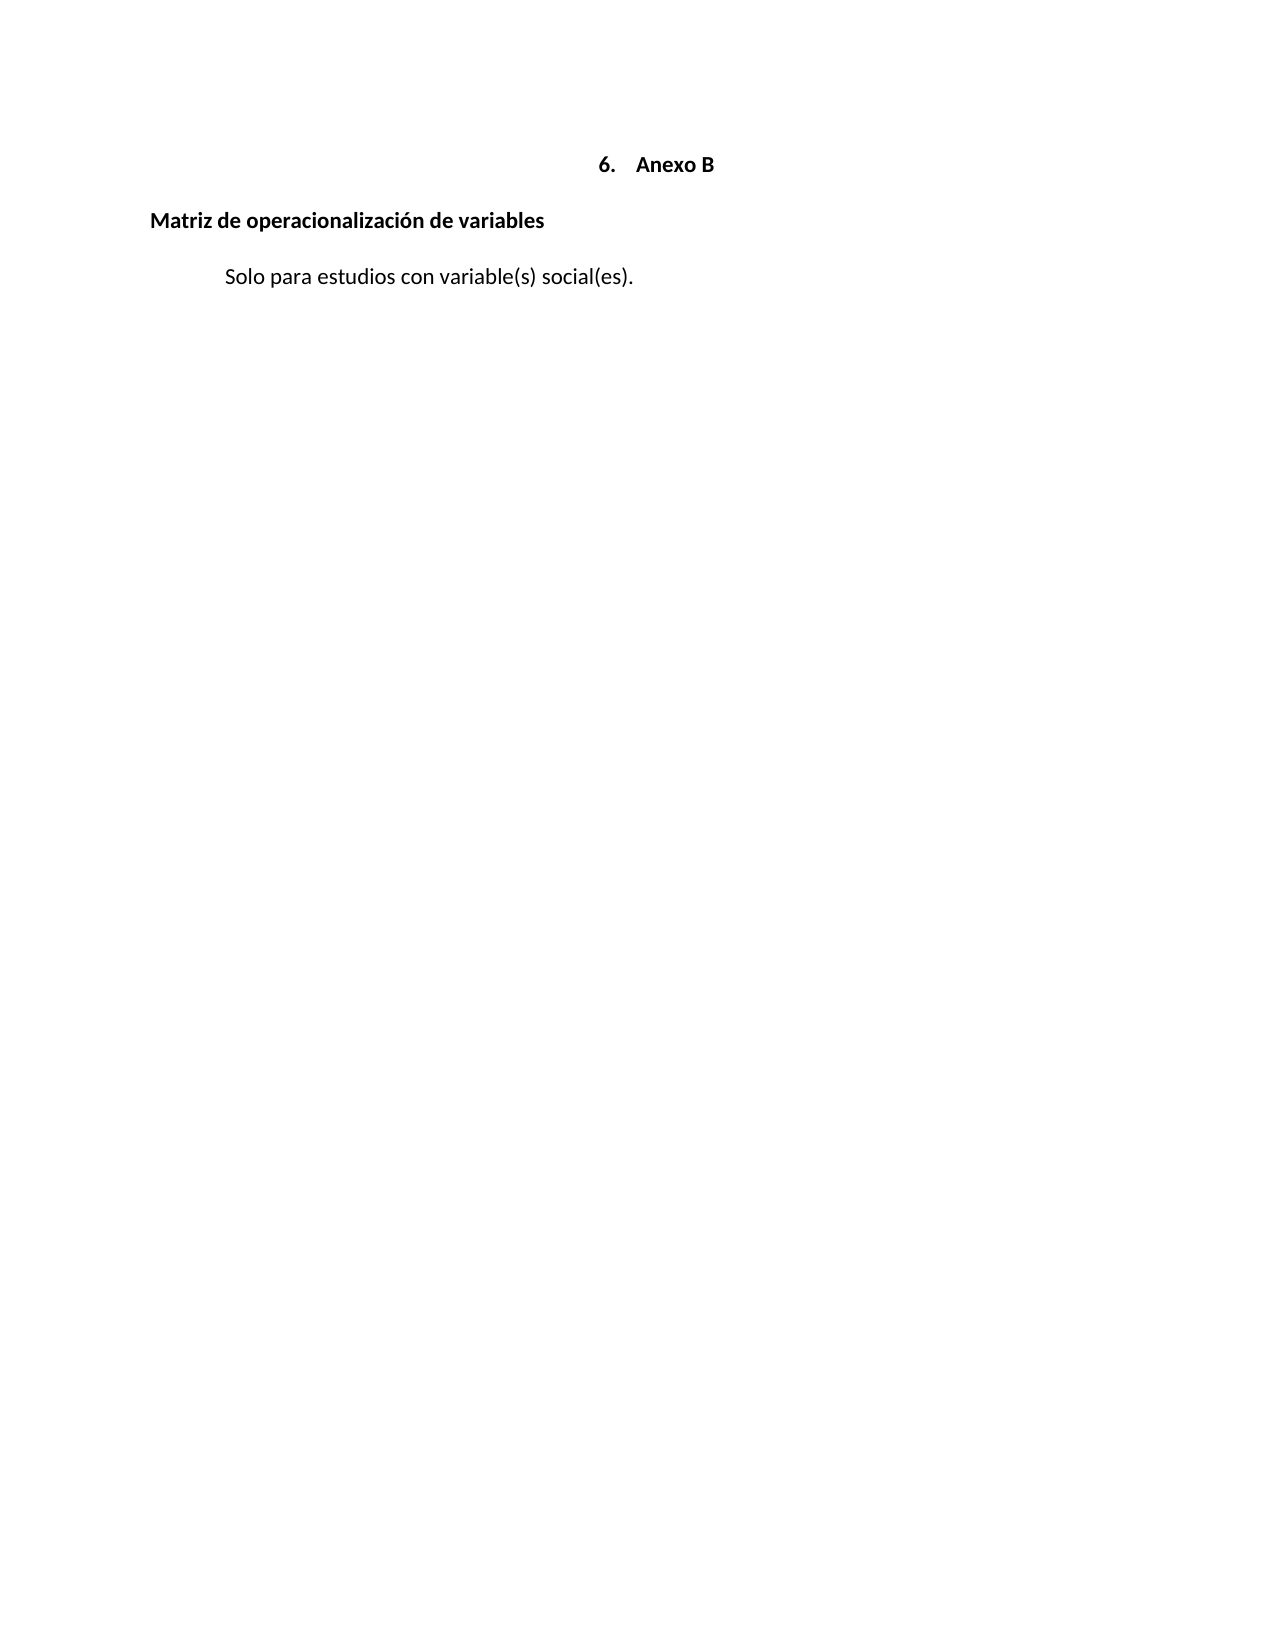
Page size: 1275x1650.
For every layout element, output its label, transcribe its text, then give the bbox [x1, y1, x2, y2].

text Solo para estudios con variable(s) social(es). [150, 262, 1125, 290]
subtitle Matriz de operacionalización de variables [150, 206, 1125, 234]
subtitle Anexo B [187, 150, 1125, 178]
